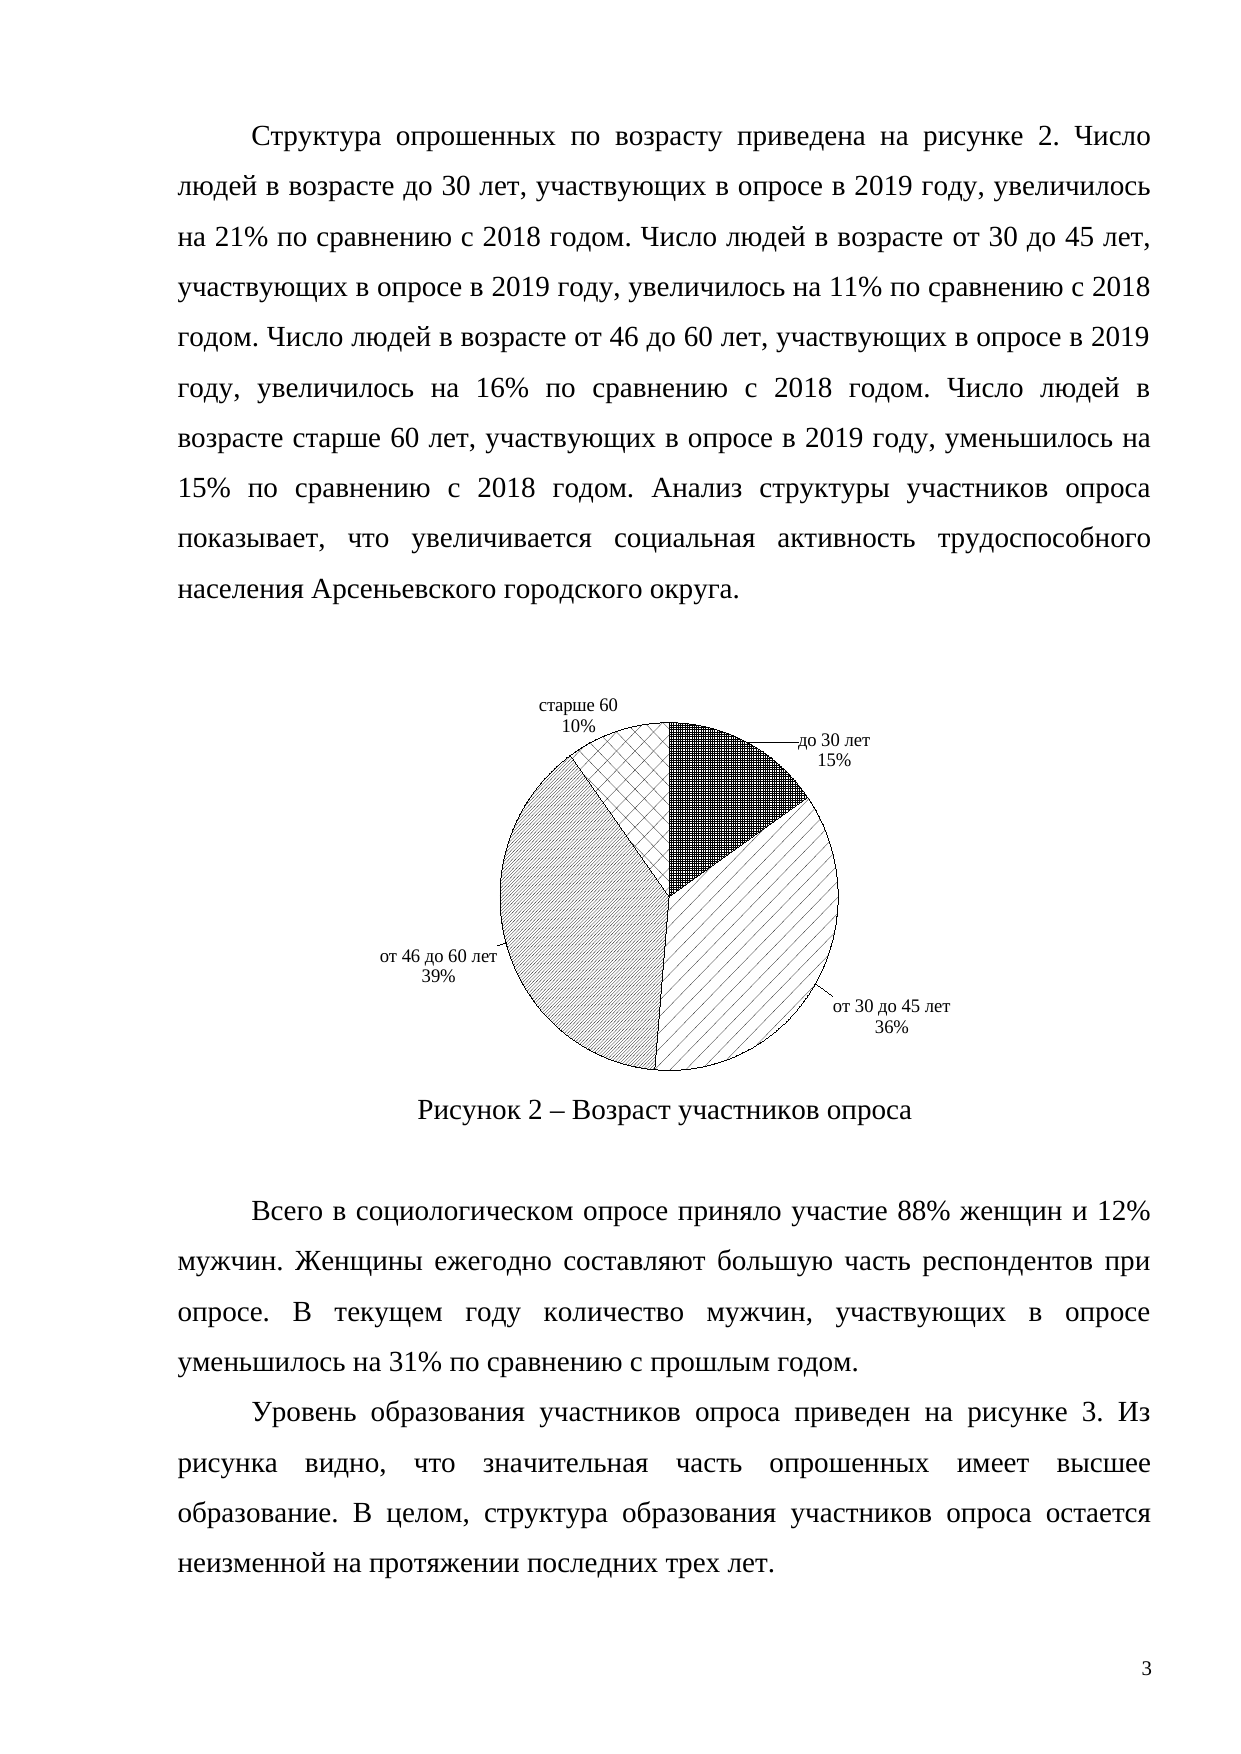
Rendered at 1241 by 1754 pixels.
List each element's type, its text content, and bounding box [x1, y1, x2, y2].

text Всего в социологическом опросе приняло участие 88% женщин и 12% мужчин. Женщины ежегодно составляют большую часть респондентов при опросе. В текущем году количество мужчин, участвующих в опросе уменьшилось на 31% по сравнению с прошлым годом. [177, 1193, 1152, 1378]
text Структура опрошенных по возрасту приведена на рисунке 2. Число людей в возрасте до 30 лет, участвующих в опросе в 2019 году, увеличилось на 21% по сравнению с 2018 годом. Число людей в возрасте от 30 до 45 лет, участвующих в опросе в 2019 году, увеличилось на 11% по сравнению с 2018 годом. Число людей в возрасте от 46 до 60 лет, участвующих в опросе в 2019 году, увеличилось на 16% по сравнению с 2018 годом. Число людей в возрасте старше 60 лет, участвующих в опросе в 2019 году, уменьшилось на 15% по сравнению с 2018 годом. Анализ структуры участников опроса показывает, что увеличивается социальная активность трудоспособного населения Арсеньевского городского округа. [177, 118, 1152, 604]
text Рисунок 2 – Возраст участников опроса [177, 1092, 1152, 1126]
text Уровень образования участников опроса приведен на рисунке 3. Из рисунка видно, что значительная часть опрошенных имеет высшее образование. В целом, структура образования участников опроса остается неизменной на протяжении последних трех лет. [177, 1394, 1152, 1579]
